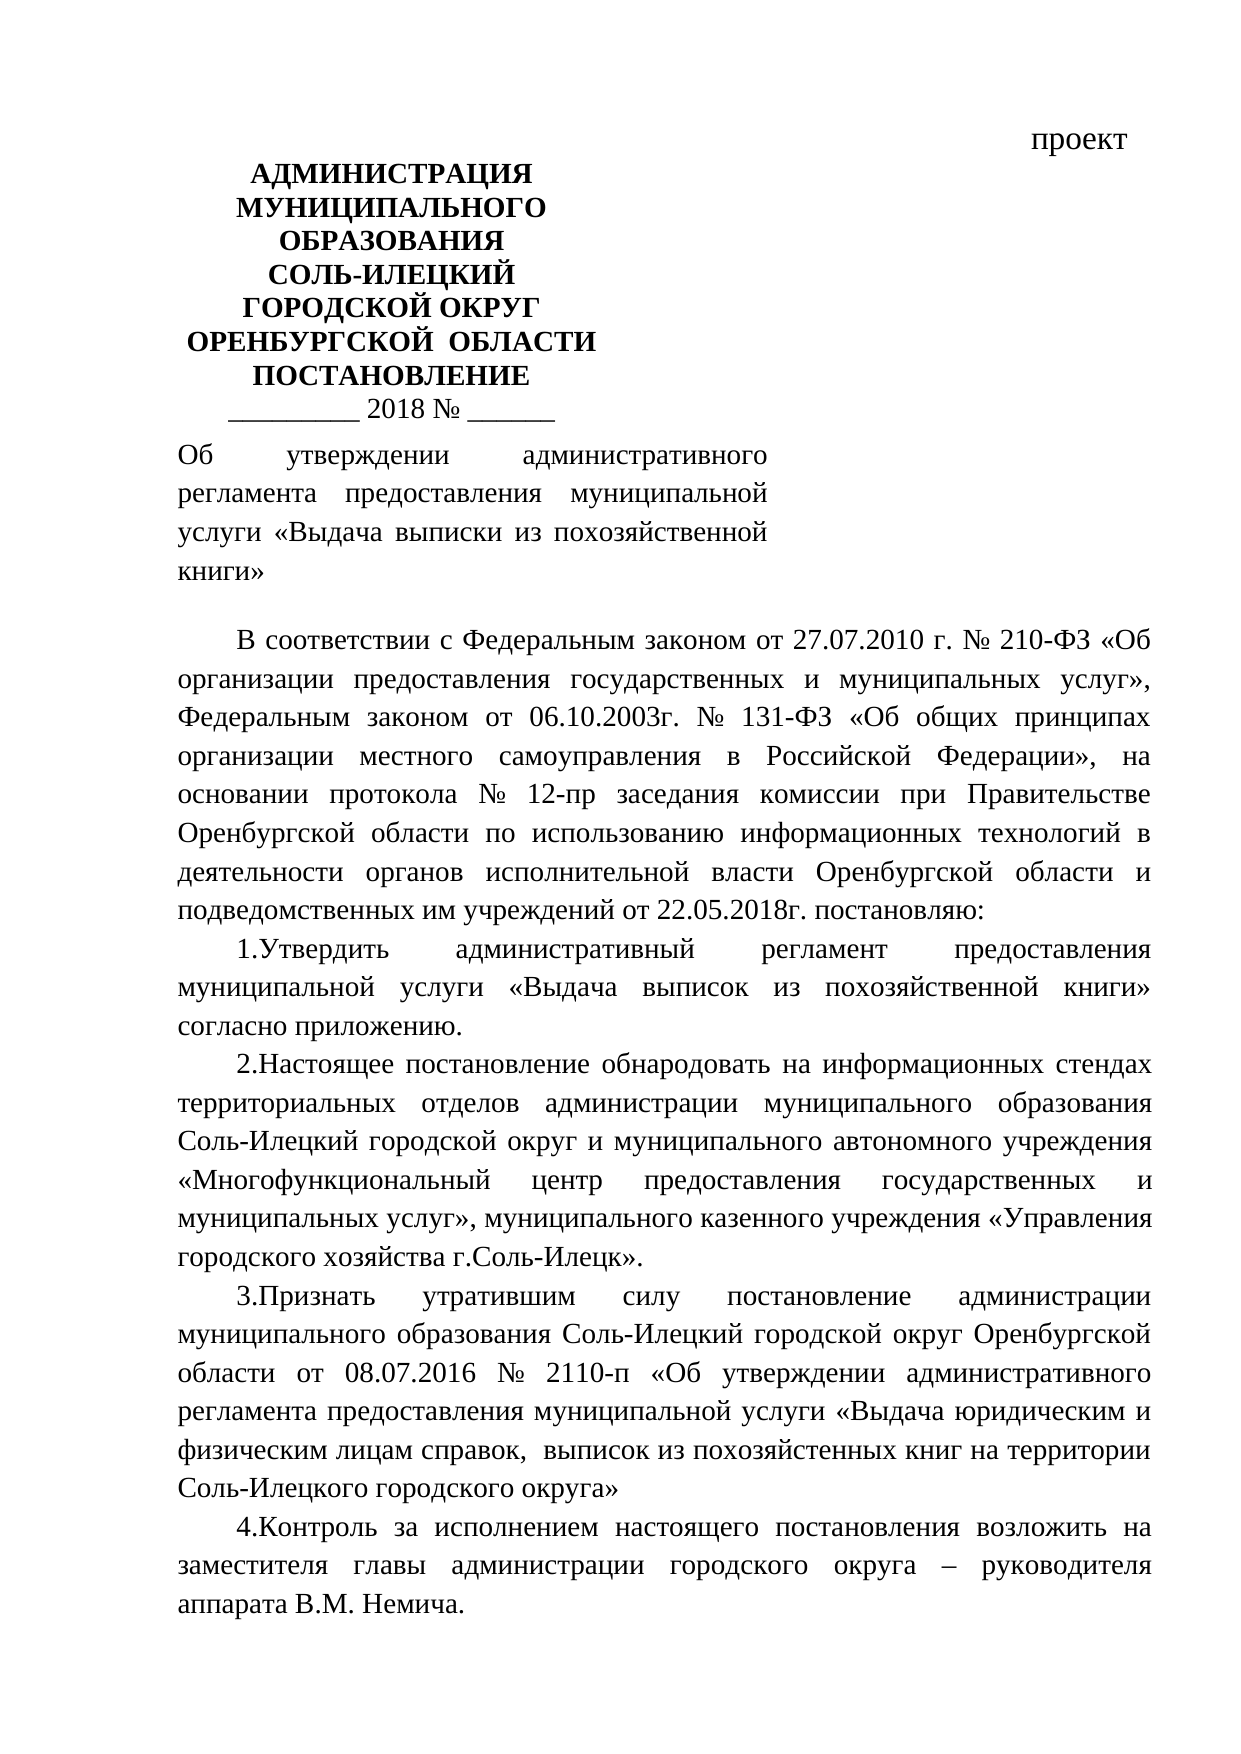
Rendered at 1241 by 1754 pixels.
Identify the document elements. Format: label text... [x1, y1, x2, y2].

text В соответствии с Федеральным законом от 27.07.2010 г. № 210-ФЗ «Об организации предоставления государственных и муниципальных услуг», Федеральным законом от 06.10.2003г. № 131-ФЗ «Об общих принципах организации местного самоуправления в Российской Федерации», на основании протокола № 12-пр заседания комиссии при Правительстве Оренбургской области по использованию информационных технологий в деятельности органов исполнительной власти Оренбургской области и подведомственных им учреждений от 22.05.2018г. постановляю: [177, 622, 1152, 926]
text 1.Утвердить административный регламент предоставления муниципальной услуги «Выдача выписок из похозяйственной книги» согласно приложению. [177, 931, 1152, 1041]
text проект [797, 118, 1152, 156]
table_header АДМИНИСТРАЦИЯ МУНИЦИПАЛЬНОГО ОБРАЗОВАНИЯ СОЛЬ-ИЛЕЦКИЙ ГОРОДСКОЙ ОКРУГ ОРЕНБУРГСКОЙ ОБЛАСТИ ПОСТАНОВЛЕНИЕ _________ 2018 № ______ [170, 156, 613, 437]
text 3.Признать утратившим силу постановление администрации муниципального образования Соль-Илецкий городской округ Оренбургской области от 08.07.2016 № 2110-п «Об утверждении административного регламента предоставления муниципальной услуги «Выдача юридическим и физическим лицам справок, выписок из похозяйстенных книг на территории Соль-Илецкого городского округа» [177, 1278, 1152, 1504]
text 4.Контроль за исполнением настоящего постановления возложить на заместителя главы администрации городского округа – руководителя аппарата В.М. Немича. [177, 1509, 1153, 1619]
text Об утверждении административного регламента предоставления муниципальной услуги «Выдача выписки из похозяйственной книги» [177, 437, 768, 586]
text 2.Настоящее постановление обнародовать на информационных стендах территориальных отделов администрации муниципального образования Соль-Илецкий городской округ и муниципального автономного учреждения «Многофункциональный центр предоставления государственных и муниципальных услуг», муниципального казенного учреждения «Управления городского хозяйства г.Соль-Илецк». [177, 1046, 1153, 1273]
